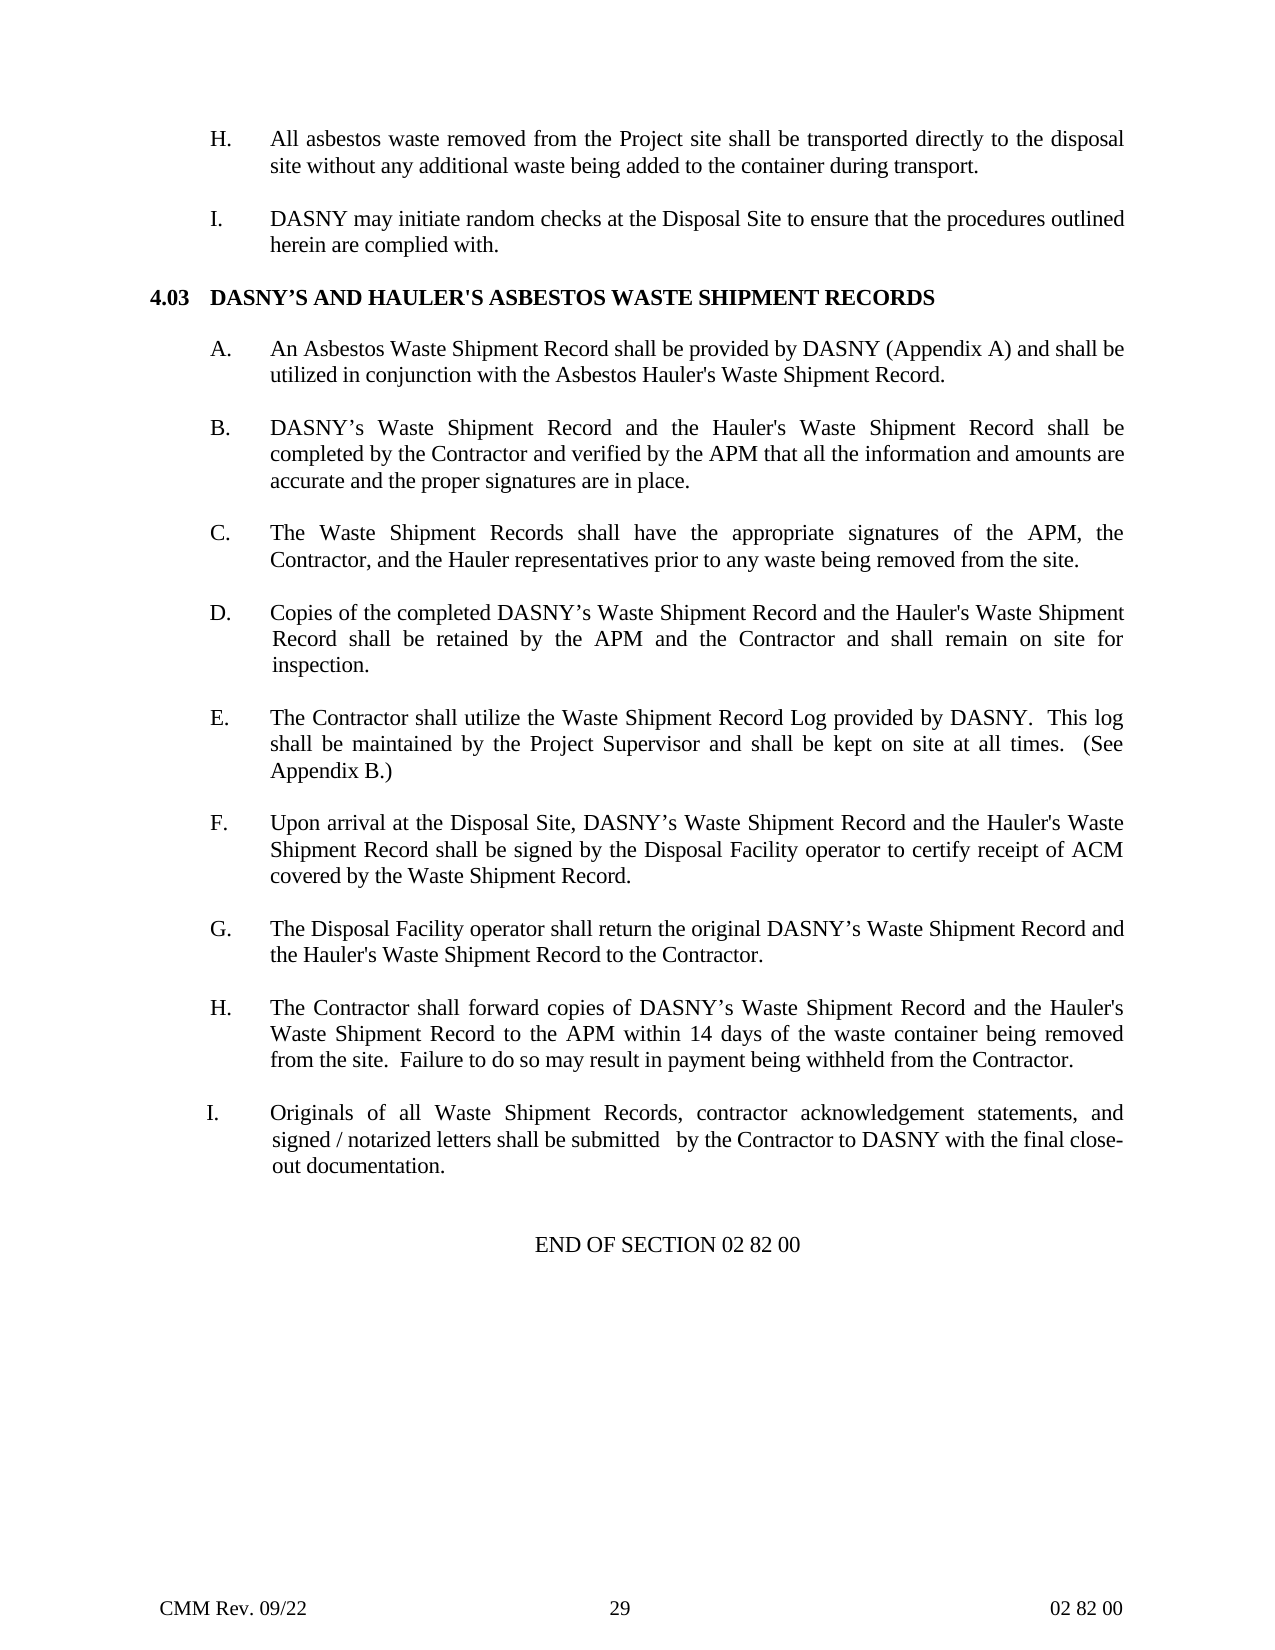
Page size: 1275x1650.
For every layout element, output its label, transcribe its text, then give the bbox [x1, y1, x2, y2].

list Originals of all Waste Shipment Records, contractor acknowledgement statements, and signed / notarized letters shall be submitted by the Contractor to DASNY with the final close-out documentation. [206, 1099, 1125, 1178]
text B. DASNY’s Waste Shipment Record and the Hauler's Waste Shipment Record shall be completed by the Contractor and verified by the APM that all the information and amounts are accurate and the proper signatures are in place. [210, 414, 1125, 493]
text F. Upon arrival at the Disposal Site, DASNY’s Waste Shipment Record and the Hauler's Waste Shipment Record shall be signed by the Disposal Facility operator to certify receipt of ACM covered by the Waste Shipment Record. [210, 809, 1125, 888]
text 4.03 DASNY’S AND HAULER'S ASBESTOS WASTE SHIPMENT RECORDS [150, 284, 1125, 310]
text H. The Contractor shall forward copies of DASNY’s Waste Shipment Record and the Hauler's Waste Shipment Record to the APM within 14 days of the waste container being removed from the site. Failure to do so may result in payment being withheld from the Contractor. [210, 994, 1125, 1073]
text H. All asbestos waste removed from the Project site shall be transported directly to the disposal site without any additional waste being added to the container during transport. [210, 126, 1125, 178]
text END OF SECTION 02 82 00 [210, 1231, 1125, 1257]
text I. DASNY may initiate random checks at the Disposal Site to ensure that the procedures outlined herein are complied with. [210, 204, 1125, 257]
list Copies of the completed DASNY’s Waste Shipment Record and the Hauler's Waste Shipment Record shall be retained by the APM and the Contractor and shall remain on site for inspection. [209, 598, 1125, 678]
text A. An Asbestos Waste Shipment Record shall be provided by DASNY (Appendix A) and shall be utilized in conjunction with the Asbestos Hauler's Waste Shipment Record. [210, 335, 1125, 388]
text G. The Disposal Facility operator shall return the original DASNY’s Waste Shipment Record and the Hauler's Waste Shipment Record to the Contractor. [210, 915, 1125, 967]
list The Contractor shall utilize the Waste Shipment Record Log provided by DASNY. This log shall be maintained by the Project Supervisor and shall be kept on site at all times. (See Appendix B.) [210, 704, 1125, 783]
text C. The Waste Shipment Records shall have the appropriate signatures of the APM, the Contractor, and the Hauler representatives prior to any waste being removed from the site. [210, 519, 1125, 572]
